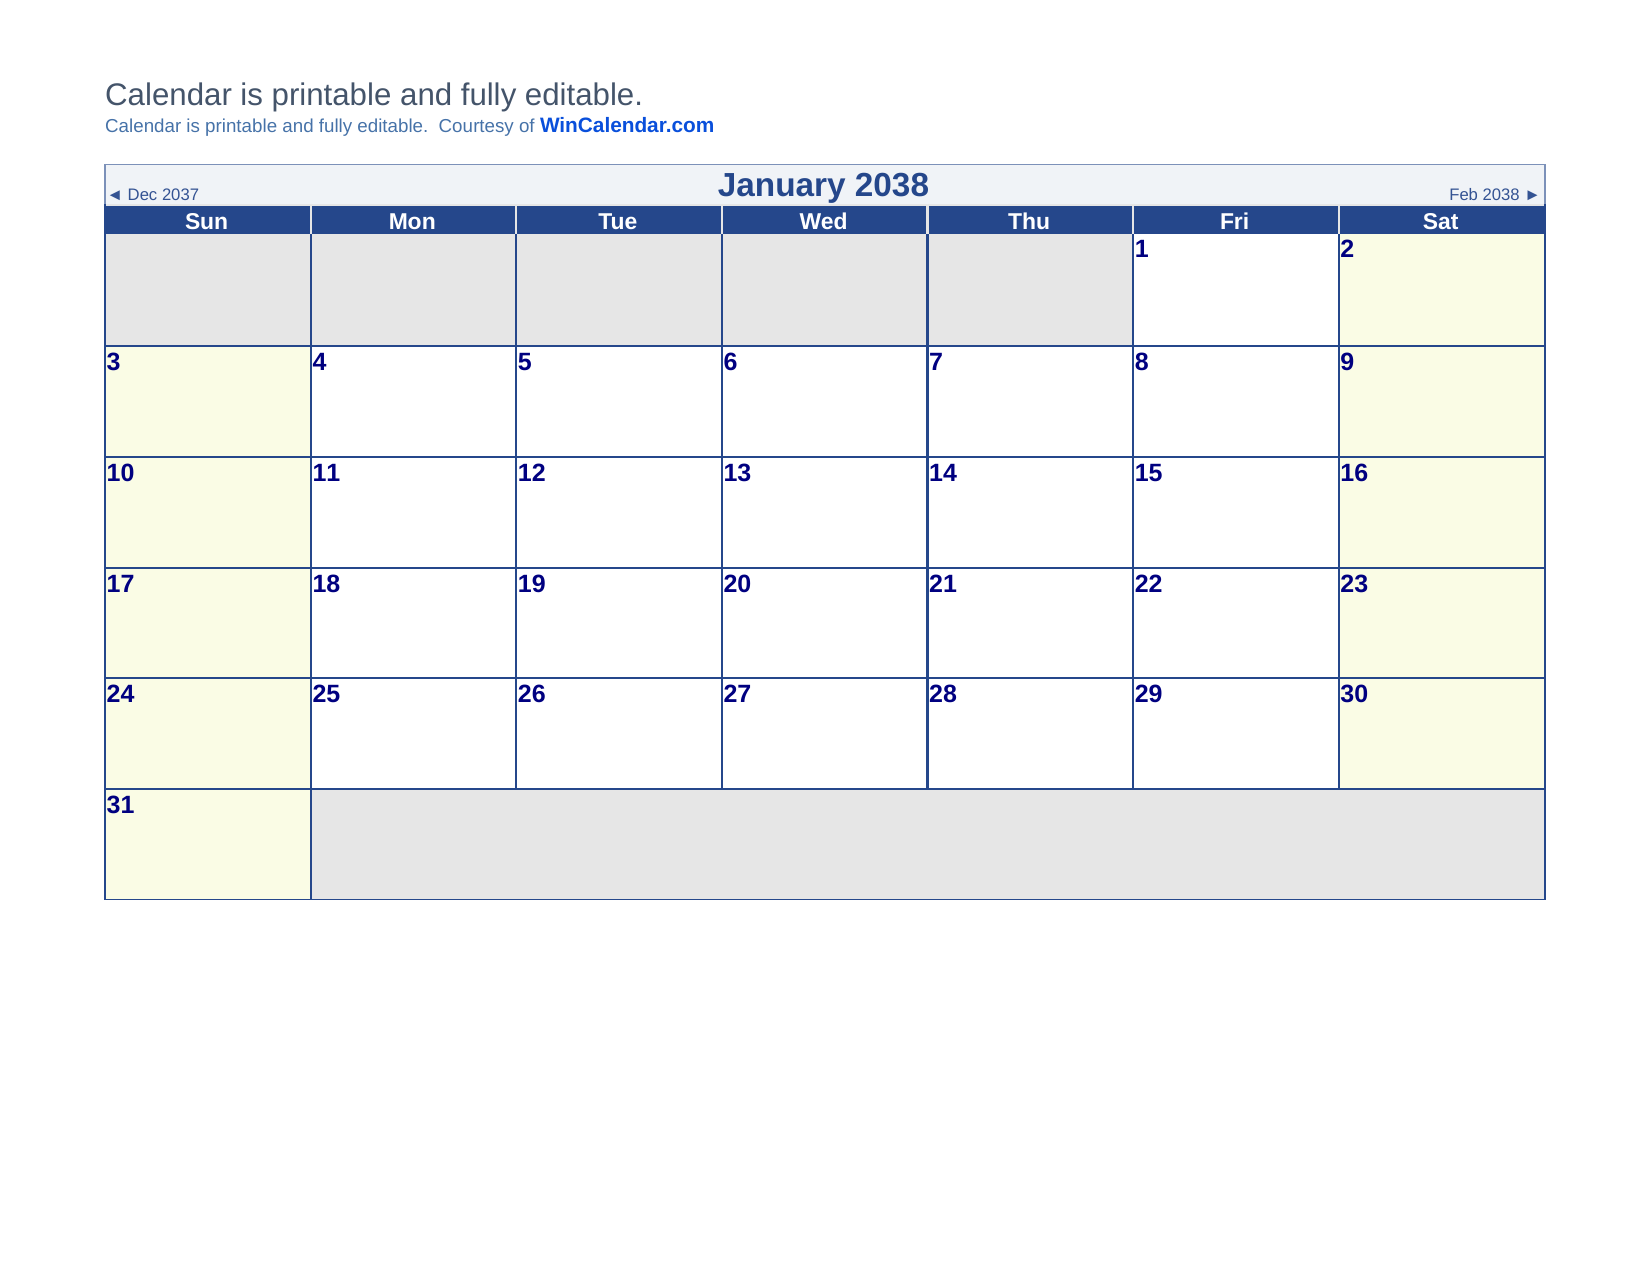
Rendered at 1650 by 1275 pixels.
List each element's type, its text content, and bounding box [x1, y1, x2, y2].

table_cell [517, 234, 721, 345]
table_cell 4 [312, 347, 515, 456]
table_cell 28 [929, 679, 1132, 788]
table_cell 3 [106, 347, 310, 456]
table_cell 21 [929, 569, 1132, 677]
table_cell [106, 234, 310, 345]
table_cell 19 [517, 569, 721, 677]
table_cell 1 [1134, 234, 1338, 345]
table_cell Mon [312, 206, 515, 234]
table_cell 30 [1340, 679, 1544, 788]
table_cell 7 [929, 347, 1132, 456]
table_cell 29 [1134, 679, 1338, 788]
table_cell [312, 234, 515, 345]
table_cell 16 [1340, 458, 1544, 567]
table_cell 22 [1134, 569, 1338, 677]
table_cell 31 [106, 790, 310, 899]
table_cell 17 [106, 569, 310, 677]
table_cell 12 [517, 458, 721, 567]
table_cell 13 [723, 458, 926, 567]
table_cell 6 [723, 347, 926, 456]
table_cell Fri [1134, 206, 1338, 234]
table_cell 26 [517, 679, 721, 788]
table_cell 25 [312, 679, 515, 788]
table_cell [312, 790, 1544, 899]
table_cell 5 [517, 347, 721, 456]
table_cell Sun [106, 206, 310, 234]
table_cell 20 [723, 569, 926, 677]
table_cell Sat [1340, 206, 1544, 234]
table_header Feb 2038 ► [1339, 165, 1544, 204]
table_cell [929, 234, 1132, 345]
table_cell 2 [1340, 234, 1544, 345]
table_cell 27 [723, 679, 926, 788]
table_cell 24 [106, 679, 310, 788]
table_cell 8 [1134, 347, 1338, 456]
table_cell 10 [106, 458, 310, 567]
table_cell Tue [517, 206, 721, 234]
table_cell 14 [929, 458, 1132, 567]
table_cell 11 [312, 458, 515, 567]
table_cell 18 [312, 569, 515, 677]
table_cell Wed [723, 206, 926, 234]
table_header January 2038 [311, 165, 1339, 204]
text Calendar is printable and fully editable. Calendar is printable and fully editable. Courtesy of WinCalendar.com [105, 76, 1545, 164]
table_cell 15 [1134, 458, 1338, 567]
table_cell [723, 234, 926, 345]
table_cell 23 [1340, 569, 1544, 677]
table_cell Thu [929, 206, 1132, 234]
table_header ◄ Dec 2037 [106, 165, 311, 204]
table_cell 9 [1340, 347, 1544, 456]
